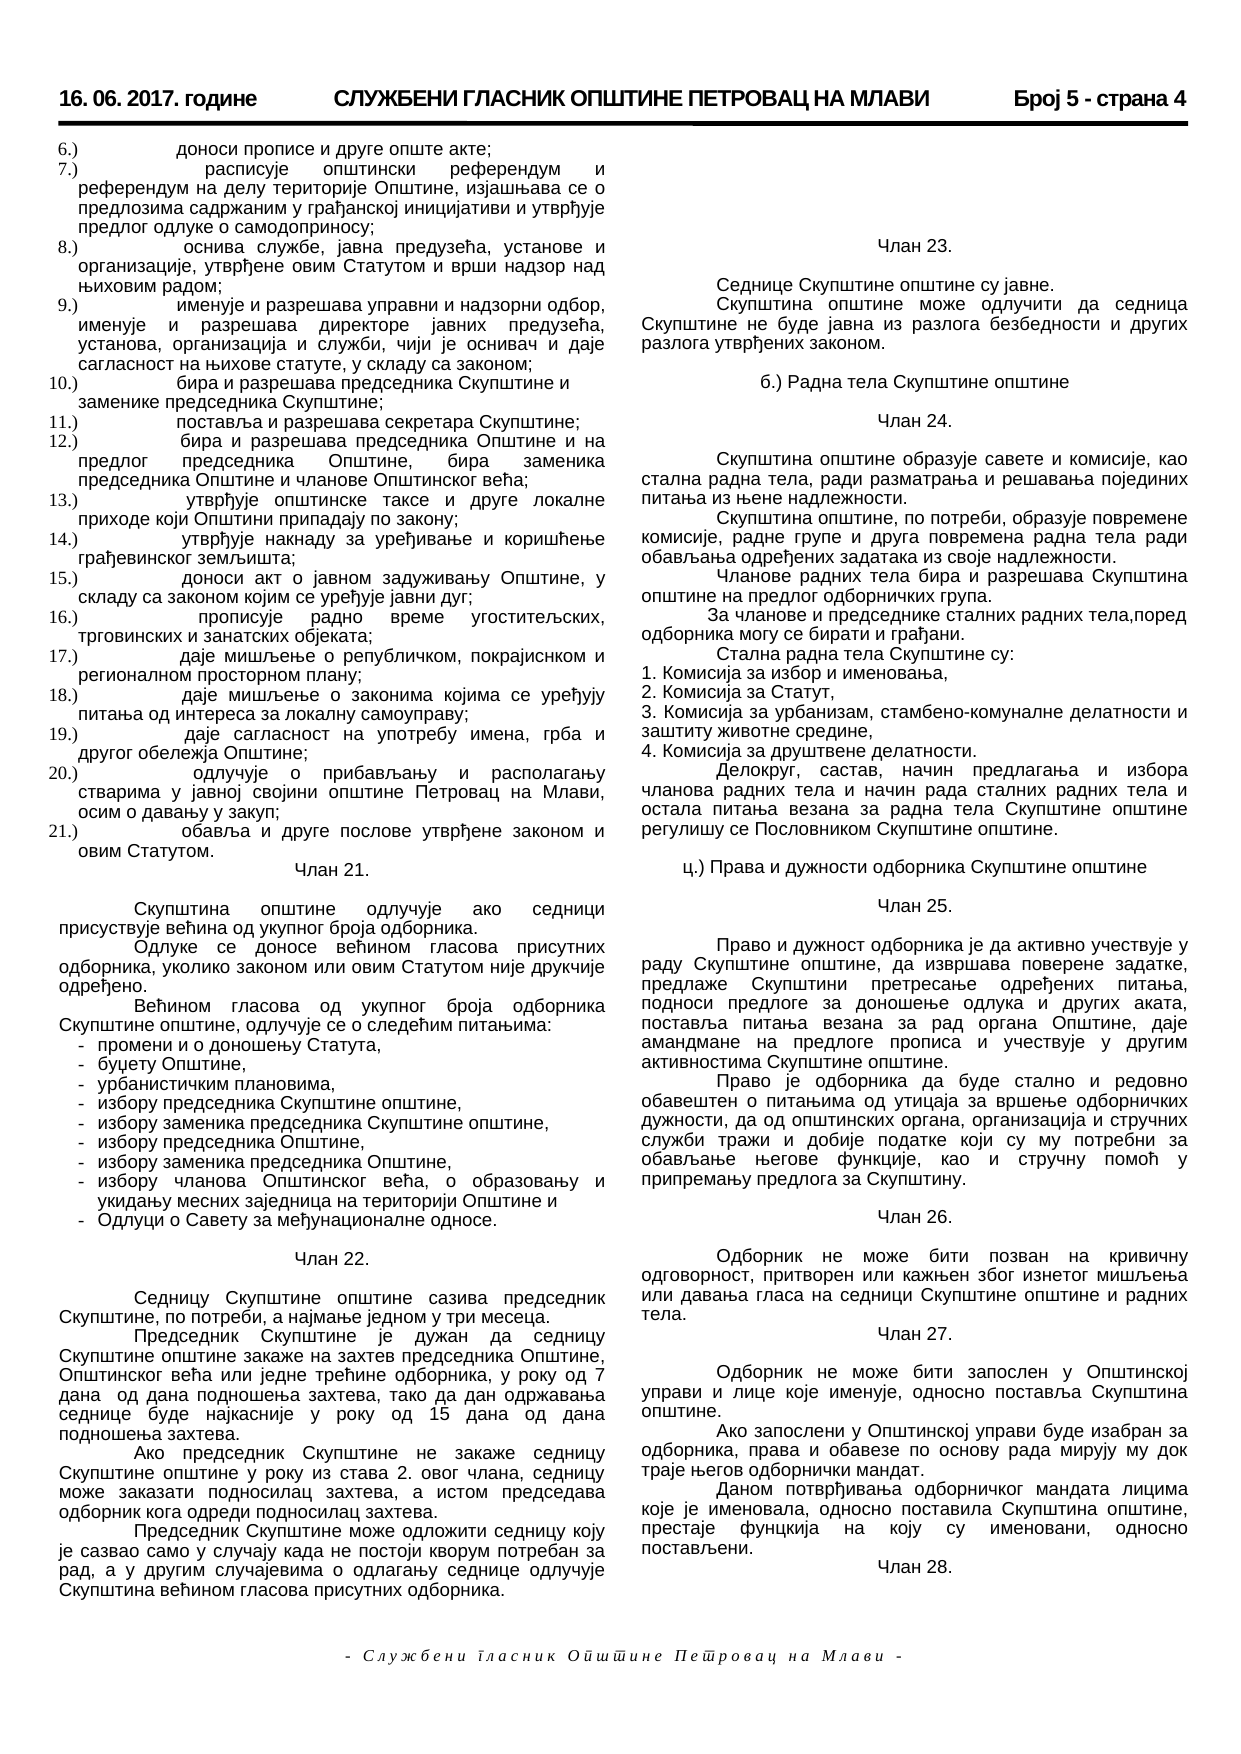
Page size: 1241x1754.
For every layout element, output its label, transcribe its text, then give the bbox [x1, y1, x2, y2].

list утврђује општинске таксе и друге локалне приходе који Општини припадају по закону; [78, 491, 605, 530]
text Одлуке се доносе већином гласова присутних одборника, уколико законом или овим Статутом није друкчије одређено. [58, 938, 605, 997]
text 1. Комисија за избор и именовања, [641, 664, 1188, 683]
text Седнице Скупштине општине су јавне. [641, 276, 1188, 295]
list одлучује о прибављању и располагању стварима у јавној својини општине Петровац на Млави, осим о давању у закуп; [78, 763, 605, 822]
text За чланове и председнике сталних радних тела,поред одборника могу се бирати и грађани. [641, 606, 1188, 645]
text Делокруг, састав, начин предлагања и избора чланова радних тела и начин рада сталних радних тела и остала питања везана за радна тела Скупштине општине регулишу се Пословником Скупштине општине. [641, 761, 1188, 839]
list урбанистичким плановима, [78, 1075, 605, 1094]
text Председник Скупштине може одложити седницу коју је сазвао само у случају када не постоји кворум потребан за рад, а у другим случајевима о одлагању седнице одлучује Скупштина већином гласова присутних одборника. [58, 1522, 605, 1600]
text Скупштина општине, по потреби, образује повремене комисије, радне групе и друга повремена радна тела ради обављања одређених задатака из своје надлежности. [641, 509, 1188, 567]
list бира и разрешава председника Скупштине и заменике председника Скупштине; [78, 374, 605, 413]
text Одборник не може бити позван на кривичну одговорност, притворен или кажњен због изнетог мишљења или давања гласа на седници Скупштине општине и радних тела. [641, 1247, 1188, 1325]
list оснива службе, јавна предузећа, установе и организације, утврђене овим Статутом и врши надзор над њиховим радом; [78, 238, 605, 296]
text 4. Комисија за друштвене делатности. [641, 742, 1188, 761]
text Скупштина општине може одлучити да седница Скупштине не буде јавна из разлога безбедности и других разлога утврђених законом. [641, 295, 1188, 353]
text Члан 21. [58, 861, 605, 880]
text Даном потврђивања одборничког мандата лицима које је именовала, односно поставила Скупштина општине, престаје фунцкија на коју су именовани, односно постављени. [641, 1480, 1188, 1558]
text Чланове радних тела бира и разрешава Скупштина општине на предлог одборничких група. [641, 567, 1188, 606]
list буџету Општине, [78, 1055, 605, 1075]
text Члан 24. [641, 412, 1188, 431]
list расписује општински референдум и референдум на делу територије Општине, изјашњава се о предлозима садржаним у грађанској иницијативи и утврђује предлог одлуке о самодоприносу; [78, 160, 605, 238]
text б.) Радна тела Скупштине општине [641, 373, 1188, 392]
text Скупштина општине одлучује ако седници присуствује већина од укупног броја одборника. [58, 900, 605, 938]
list избору председника Скупштине општине, [78, 1094, 605, 1114]
list избору заменика председника Скупштине општине, [78, 1114, 605, 1133]
list Одлуци о Савету за међунационалне односе. [78, 1211, 605, 1231]
list прописује радно време угоститељских, трговинских и занатских објеката; [78, 608, 605, 647]
list избору чланова Општинског већа, о образовању и укидању месних заједница на територији Општине и [78, 1172, 605, 1211]
list бира и разрешава председника Општине и на предлог председника Општине, бира заменика председника Општине и чланове Општинског већа; [78, 432, 605, 491]
text Скупштина општине образује савете и комисије, као стална радна тела, ради разматрања и решавања појединих питања из њене надлежности. [641, 450, 1188, 509]
list доноси акт о јавном задуживању Општине, у складу са законом којим се уређује јавни дуг; [78, 569, 605, 608]
text ц.) Права и дужности одборника Скупштине општине [641, 858, 1188, 878]
text Члан 28. [641, 1558, 1188, 1577]
text 3. Комисија за урбанизам, стамбено-комуналне делатности и заштиту животне средине, [641, 703, 1188, 742]
list утврђује накнаду за уређивање и коришћење грађевинског земљишта; [78, 530, 605, 569]
text Одборник не може бити запослен у Општинској управи и лице које именује, односно поставља Скупштина општине. [641, 1363, 1188, 1422]
list обавља и друге послове утврђене законом и овим Статутом. [78, 822, 605, 861]
text Члан 22. [58, 1250, 605, 1269]
list даје сагласност на употребу имена, грба и другог обележја Општине; [78, 724, 605, 763]
text Већином гласова од укупног броја одборника Скупштине општине, одлучује се о следећим питањима: [58, 997, 605, 1036]
list даје мишљење о републичком, покрајиснком и регионалном просторном плану; [78, 647, 605, 686]
text Члан 23. [641, 237, 1188, 256]
text Ако председник Скупштине не закаже седницу Скупштине општине у року из става 2. овог члана, седницу може заказати подносилац захтева, а истом председава одборник кога одреди подносилац захтева. [58, 1444, 605, 1522]
list избору заменика председника Општине, [78, 1153, 605, 1172]
text Право и дужност одборника је да активно учествује у раду Скупштине општине, да извршава поверене задатке, предлаже Скупштини претресање одређених питања, подноси предлоге за доношење одлука и других аката, поставља питања везана за рад органа Општине, даје амандмане на предлоге прописа и учествује у другим активностима Скупштине општине. [641, 936, 1188, 1072]
text Члан 27. [641, 1325, 1188, 1344]
text Председник Скупштине је дужан да седницу Скупштине општине закаже на захтев председника Општине, Општинског већа или једне трећине одборника, у року од 7 дана од дана подношења захтева, тако да дан одржавања седнице буде најкасније у року од 15 дана од дана подношења захтева. [58, 1327, 605, 1444]
list доноси прописе и друге опште акте; [78, 140, 605, 160]
list именује и разрешава управни и надзорни одбор, именује и разрешава директоре јавних предузећа, установа, организација и служби, чији је оснивач и даје сагласност на њихове статуте, у складу са законом; [78, 296, 605, 374]
list поставља и разрешава секретара Скупштине; [78, 413, 605, 432]
text Право је одборника да буде стално и редовно обавештен о питањима од утицаја за вршење одборничких дужности, да од општинских органа, организација и стручних служби тражи и добије податке који су му потребни за обављање његове функције, као и стручну помоћ у припремању предлога за Скупштину. [641, 1072, 1188, 1189]
text Члан 25. [641, 897, 1188, 916]
list даје мишљење о законима којима се уређују питања од интереса за локалну самоуправу; [78, 686, 605, 724]
text Седницу Скупштине општине сазива председник Скупштине, по потреби, а најмање једном у три месеца. [58, 1289, 605, 1327]
text 2. Комисија за Статут, [641, 683, 1188, 703]
list избору председника Општине, [78, 1133, 605, 1153]
text Ако запослени у Општинској управи буде изабран за одборника, права и обавезе по основу рада мирују му док траје његов одборнички мандат. [641, 1422, 1188, 1480]
text Стална радна тела Скупштине су: [641, 645, 1188, 664]
text Члан 26. [641, 1208, 1188, 1228]
list промени и о доношењу Статута, [78, 1036, 605, 1055]
